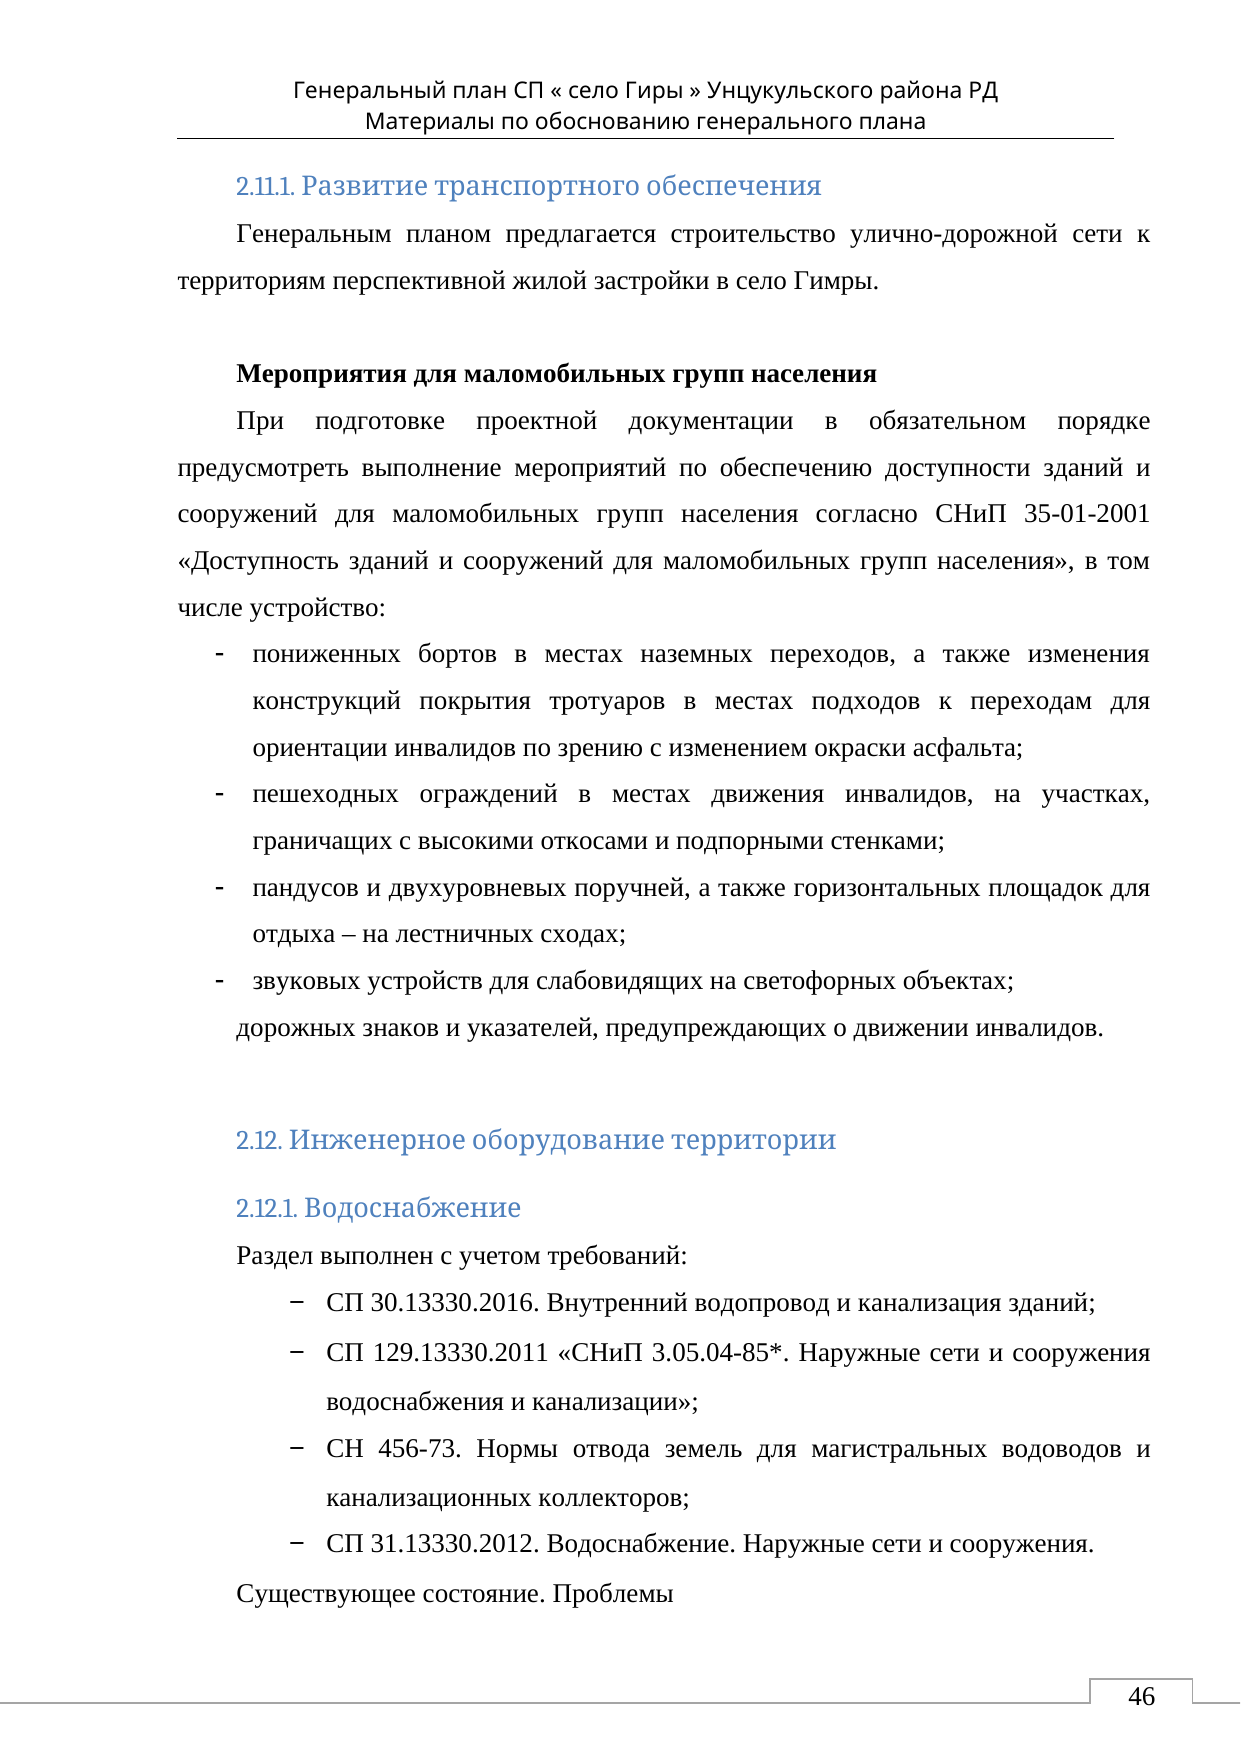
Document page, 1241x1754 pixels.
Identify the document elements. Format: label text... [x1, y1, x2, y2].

list СН 456-73. Нормы отвода земель для магистральных водоводов и канализационных коллекторов; [288, 1432, 1152, 1512]
list пандусов и двухуровневых поручней, а также горизонтальных площадок для отдыха – на лестничных сходах; [215, 871, 1152, 949]
subtitle 2.12. Инженерное оборудование территории [177, 1125, 1152, 1156]
subtitle 2.11.1. Развитие транспортного обеспечения [177, 171, 1152, 202]
text Генеральным планом предлагается строительство улично-дорожной сети к территориям перспективной жилой застройки в село Гимры. [177, 217, 1152, 295]
text Существующее состояние. Проблемы [177, 1578, 1152, 1609]
list пешеходных ограждений в местах движения инвалидов, на участках, граничащих с высокими откосами и подпорными стенками; [215, 777, 1152, 855]
list СП 31.13330.2012. Водоснабжение. Наружные сети и сооружения. [288, 1527, 1152, 1561]
list СП 129.13330.2011 «СНиП 3.05.04-85*. Наружные сети и сооружения водоснабжения и канализации»; [288, 1336, 1152, 1416]
text дорожных знаков и указателей, предупреждающих о движении инвалидов. [177, 1011, 1152, 1042]
list СП 30.13330.2016. Внутренний водопровод и канализация зданий; [288, 1286, 1152, 1319]
text Мероприятия для маломобильных групп населения [177, 357, 1152, 388]
list пониженных бортов в местах наземных переходов, а также изменения конструкций покрытия тротуаров в местах подходов к переходам для ориентации инвалидов по зрению с изменением окраски асфальта; [215, 637, 1152, 762]
text При подготовке проектной документации в обязательном порядке предусмотреть выполнение мероприятий по обеспечению доступности зданий и сооружений для маломобильных групп населения согласно СНиП 35-01-2001 «Доступность зданий и сооружений для маломобильных групп населения», в том числе устройство: [177, 404, 1152, 622]
subtitle 2.12.1. Водоснабжение [177, 1193, 1152, 1224]
text Раздел выполнен с учетом требований: [177, 1239, 1152, 1271]
list звуковых устройств для слабовидящих на светофорных объектах; [215, 964, 1152, 996]
